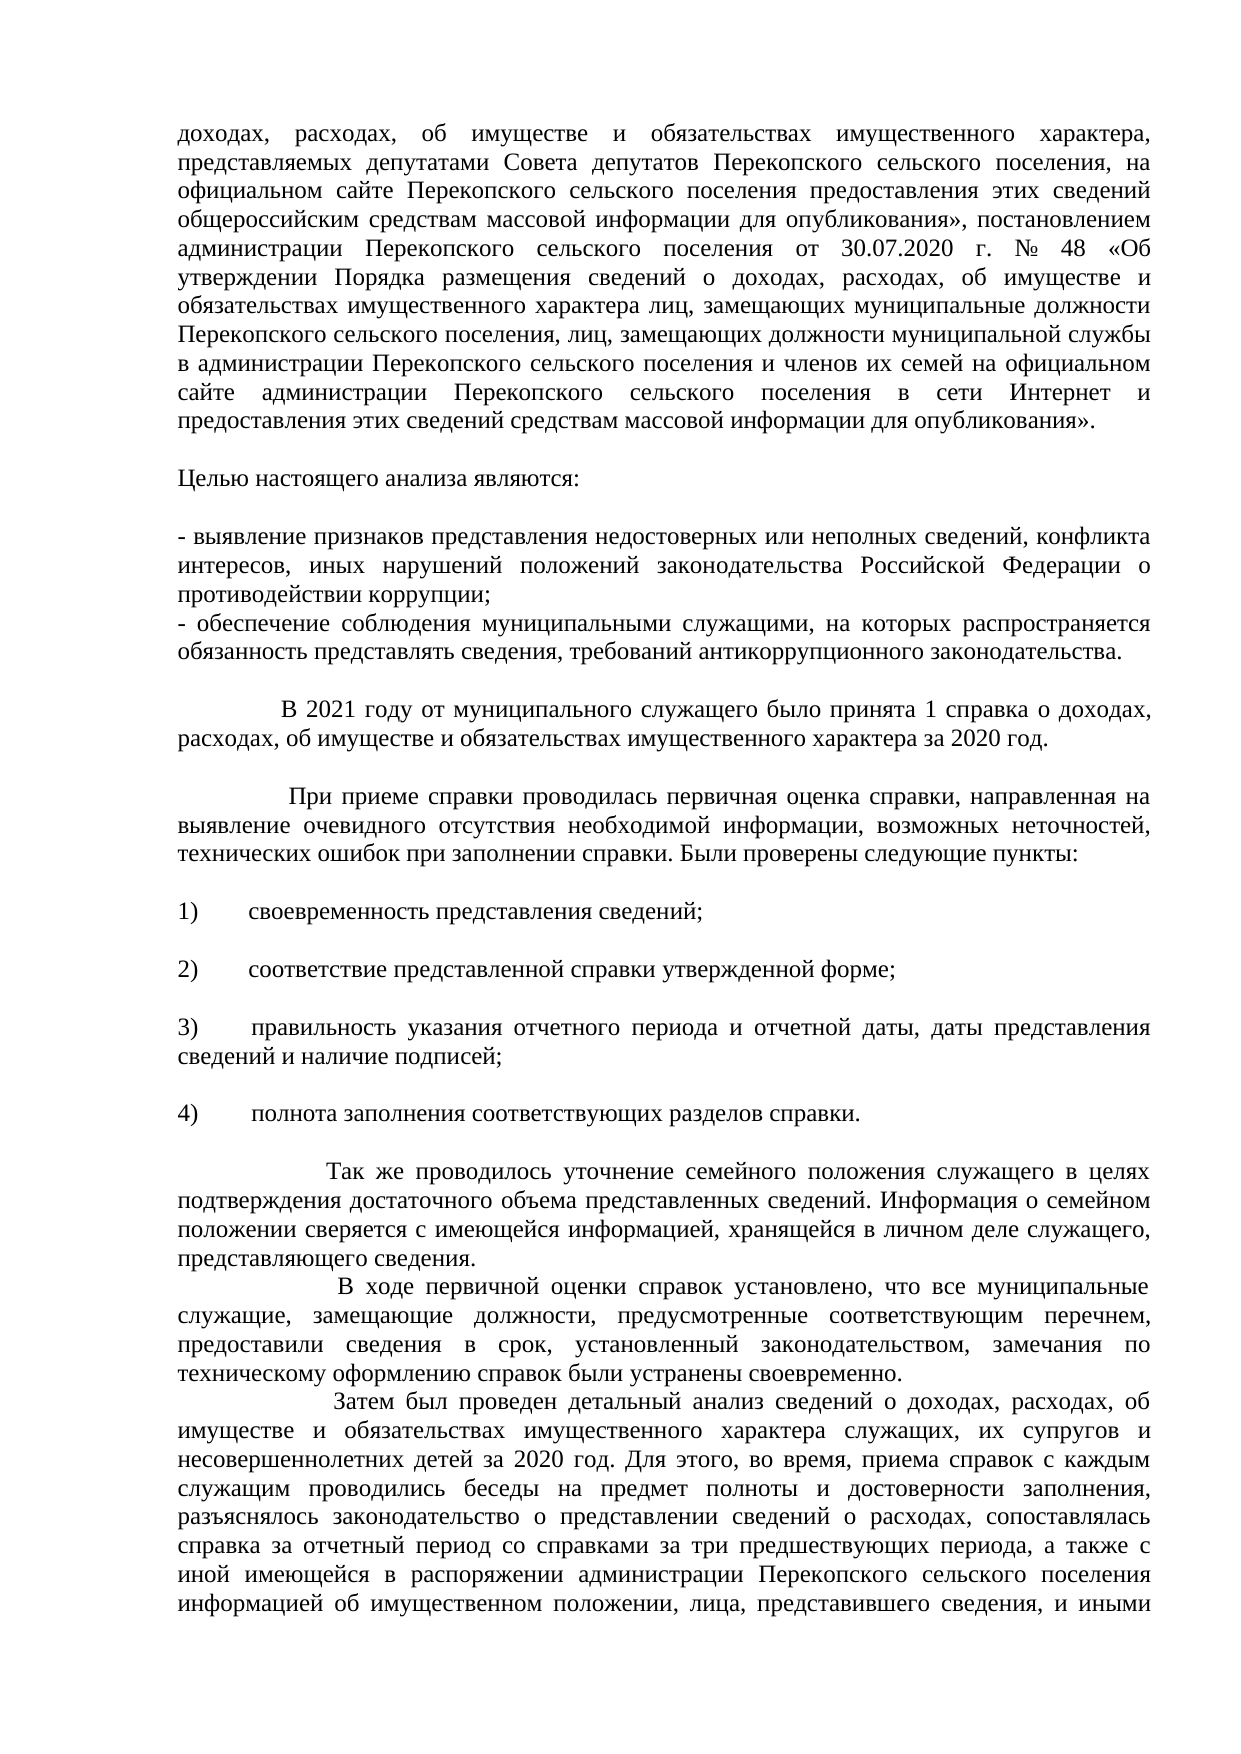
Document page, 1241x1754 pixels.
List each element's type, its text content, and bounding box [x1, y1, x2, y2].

text В 2021 году от муниципального служащего было принята 1 справка о доходах, расходах, об имуществе и обязательствах имущественного характера за 2020 год. [177, 694, 1152, 752]
text 2) соответствие представленной справки утвержденной форме; [177, 954, 1152, 983]
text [177, 1386, 1152, 1616]
text - выявление признаков представления недостоверных или неполных сведений, конфликта интересов, иных нарушений положений законодательства Российской Федерации о противодействии коррупции; [177, 521, 1152, 608]
text Так же проводилось уточнение семейного положения служащего в целях подтверждения достаточного объема представленных сведений. Информация о семейном положении сверяется с имеющейся информацией, хранящейся в личном деле служащего, представляющего сведения. [177, 1156, 1152, 1271]
text - обеспечение соблюдения муниципальными служащими, на которых распространяется обязанность представлять сведения, требований антикоррупционного законодательства. [177, 608, 1152, 665]
text Целью настоящего анализа являются: [177, 463, 1152, 492]
text В ходе первичной оценки справок установлено, что все муниципальные служащие, замещающие должности, предусмотренные соответствующим перечнем, предоставили сведения в срок, установленный законодательством, замечания по техническому оформлению справок были устранены своевременно. [177, 1271, 1152, 1386]
list правильность указания отчетного периода и отчетной даты, даты представления сведений и наличие подписей; [177, 1012, 1152, 1070]
text 1) своевременность представления сведений; [177, 896, 1152, 925]
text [177, 118, 1152, 434]
list полнота заполнения соответствующих разделов справки. [177, 1098, 1152, 1127]
text При приеме справки проводилась первичная оценка справки, направленная на выявление очевидного отсутствия необходимой информации, возможных неточностей, технических ошибок при заполнении справки. Были проверены следующие пункты: [177, 781, 1152, 867]
